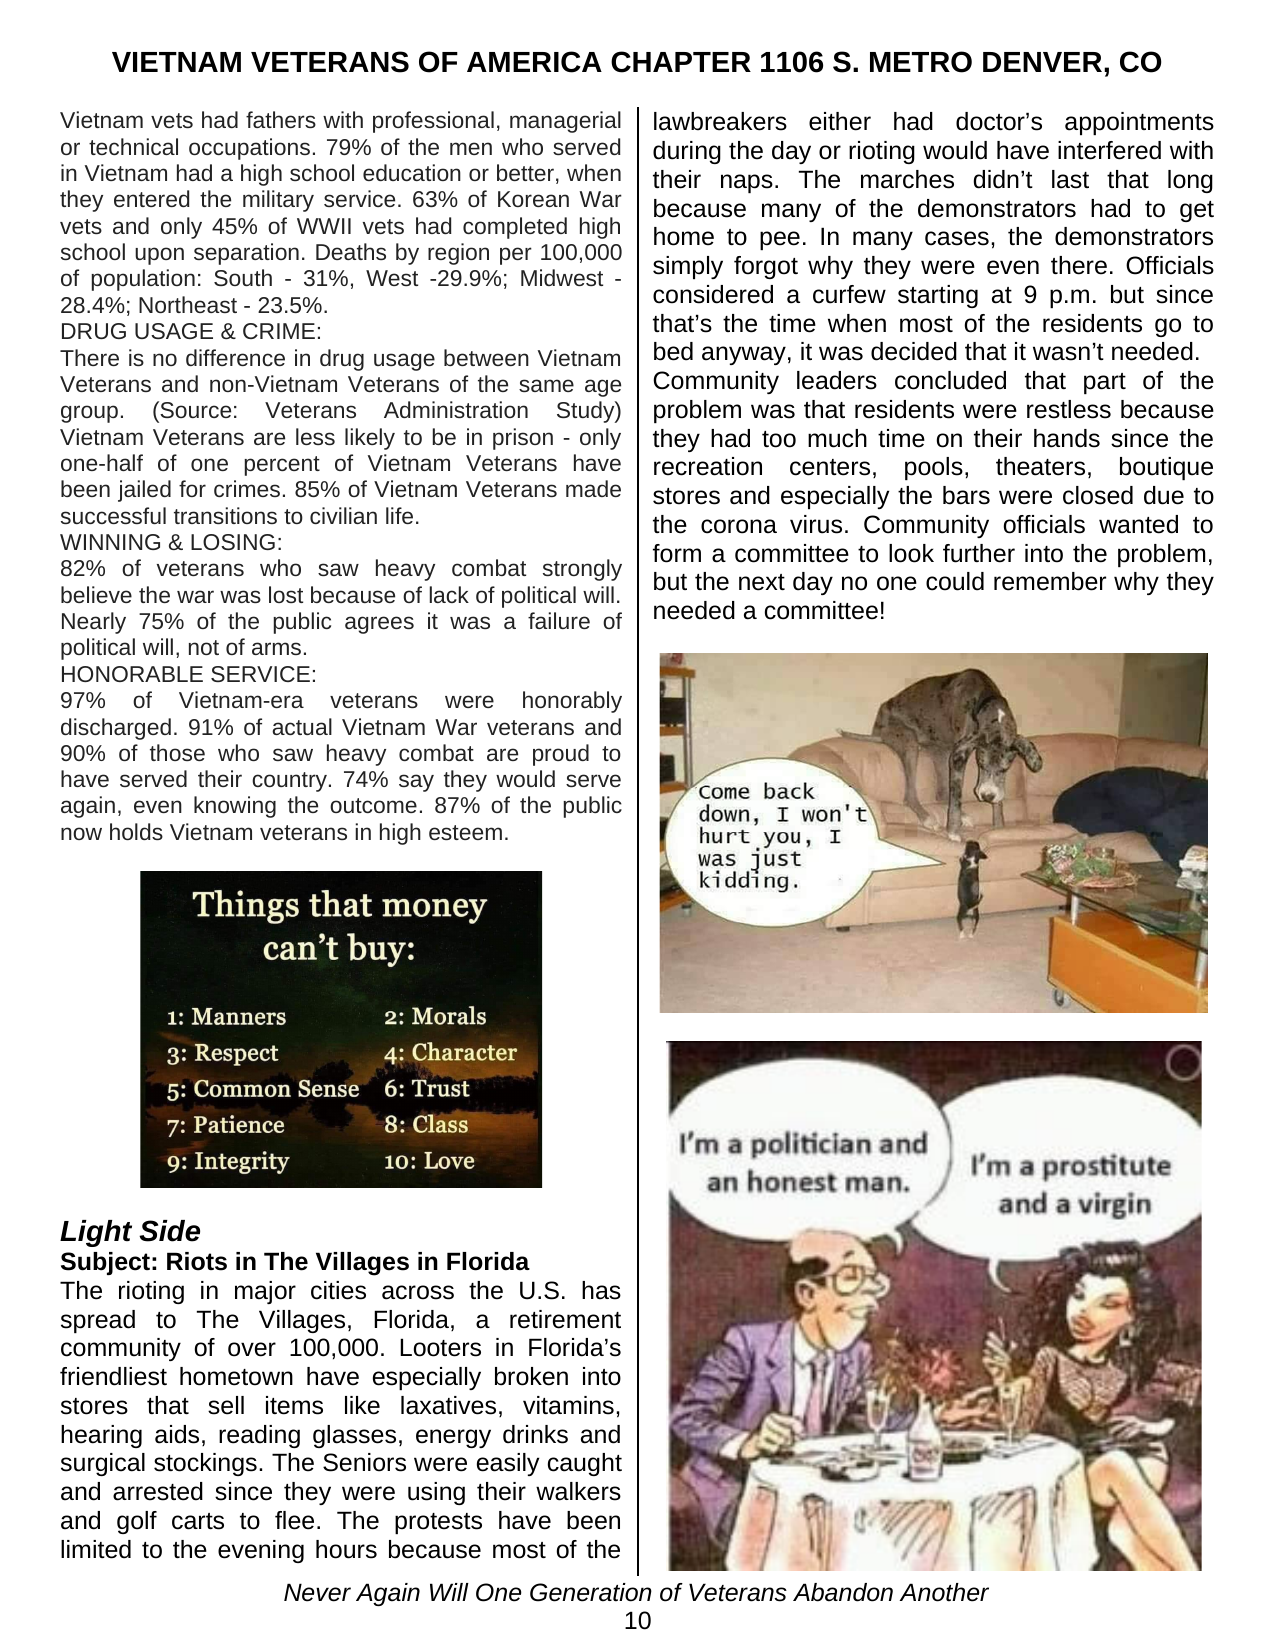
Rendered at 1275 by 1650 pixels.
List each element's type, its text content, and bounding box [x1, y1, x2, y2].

picture [140, 871, 543, 1188]
text WINNING & LOSING: [60, 529, 622, 555]
text The rioting in major cities across the U.S. has spread to The Villages, Florida, a retirement community of over 100,000. Looters in Florida’s friendliest hometown have especially broken into stores that sell items like laxatives, vitamins, hearing aids, reading glasses, energy drinks and surgical stockings. The Seniors were easily caught and arrested since they were using their walkers and golf carts to flee. The protests have been limited to the evening hours because most of the lawbreakers either had doctor’s appointments during the day or rioting would have interfered with their naps. The marches didn’t last that long because many of the demonstrators had to get home to pee. In many cases, the demonstrators simply forgot why they were even there. Officials considered a curfew starting at 9 p.m. but since that’s the time when most of the residents go to bed anyway, it was decided that it wasn’t needed. [652, 107, 1215, 366]
text There is no difference in drug usage between Vietnam Veterans and non-Vietnam Veterans of the same age group. (Source: Veterans Administration Study) Vietnam Veterans are less likely to be in prison - only one-half of one percent of Vietnam Veterans have been jailed for crimes. 85% of Vietnam Veterans made successful transitions to civilian life. [60, 344, 622, 529]
text 97% of Vietnam-era veterans were honorably discharged. 91% of actual Vietnam War veterans and 90% of those who saw heavy combat are proud to have served their country. 74% say they would serve again, even knowing the outcome. 87% of the public now holds Vietnam veterans in high esteem. [60, 687, 622, 845]
text Community leaders concluded that part of the problem was that residents were restless because they had too much time on their hands since the recreation centers, pools, theaters, boutique stores and especially the bars were closed due to the corona virus. Community officials wanted to form a committee to look further into the problem, but the next day no one could remember why they needed a committee! [652, 366, 1215, 625]
picture [666, 1041, 1202, 1571]
text Subject: Riots in The Villages in Florida [60, 1247, 622, 1276]
text DRUG USAGE & CRIME: [60, 318, 622, 344]
text Light Side [60, 1213, 622, 1247]
text 82% of veterans who saw heavy combat strongly believe the war was lost because of lack of political will. Nearly 75% of the public agrees it was a failure of political will, not of arms. [60, 555, 622, 661]
picture [659, 653, 1208, 1013]
text HONORABLE SERVICE: [60, 661, 622, 687]
text The rioting in major cities across the U.S. has spread to The Villages, Florida, a retirement community of over 100,000. Looters in Florida’s friendliest hometown have especially broken into stores that sell items like laxatives, vitamins, hearing aids, reading glasses, energy drinks and surgical stockings. The Seniors were easily caught and arrested since they were using their walkers and golf carts to flee. The protests have been limited to the evening hours because most of the lawbreakers either had doctor’s appointments during the day or rioting would have interfered with their naps. The marches didn’t last that long because many of the demonstrators had to get home to pee. In many cases, the demonstrators simply forgot why they were even there. Officials considered a curfew starting at 9 p.m. but since that’s the time when most of the residents go to bed anyway, it was decided that it wasn’t needed. [60, 1276, 622, 1563]
